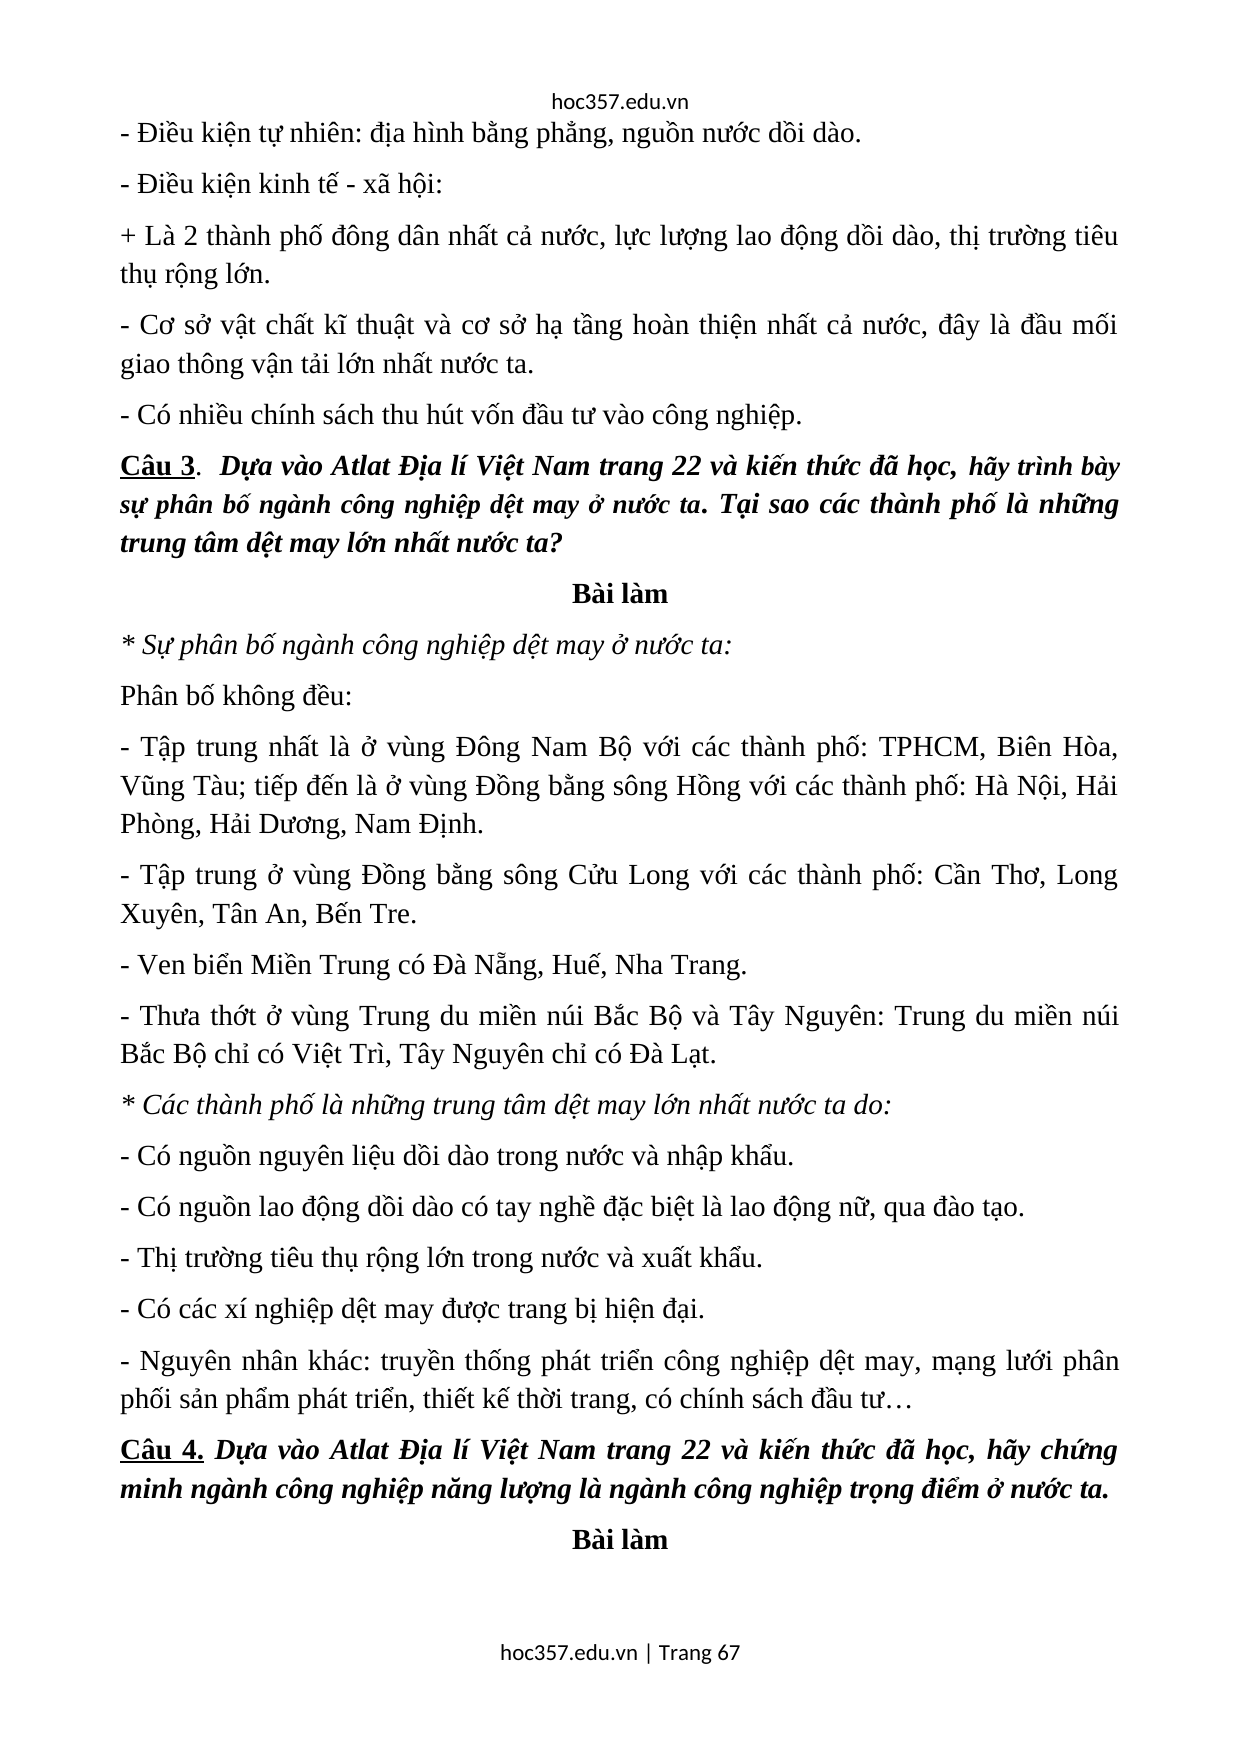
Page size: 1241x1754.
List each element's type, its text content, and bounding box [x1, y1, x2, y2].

text Bài làm [120, 1522, 1120, 1555]
text - Ven biển Miền Trung có Đà Nẵng, Huế, Nha Trang. [120, 947, 1120, 980]
text Câu 4. Dựa vào Atlat Địa lí Việt Nam trang 22 và kiến thức đã học, hãy chứng minh ngành công nghiệp năng lượng là ngành công nghiệp trọng điểm ở nước ta. [120, 1432, 1120, 1504]
text - Thị trường tiêu thụ rộng lớn trong nước và xuất khẩu. [120, 1241, 1120, 1274]
text - Có nguồn lao động dồi dào có tay nghề đặc biệt là lao động nữ, qua đào tạo. [120, 1189, 1120, 1223]
text - Có các xí nghiệp dệt may được trang bị hiện đại. [120, 1292, 1120, 1325]
text - Tập trung ở vùng Đồng bằng sông Cửu Long với các thành phố: Cần Thơ, Long Xuyên, Tân An, Bến Tre. [120, 857, 1120, 929]
text - Nguyên nhân khác: truyền thống phát triển công nghiệp dệt may, mạng lưới phân phối sản phẩm phát triển, thiết kế thời trang, có chính sách đầu tư… [120, 1343, 1120, 1415]
text - Điều kiện kinh tế - xã hội: [120, 167, 1120, 200]
text - Cơ sở vật chất kĩ thuật và cơ sở hạ tầng hoàn thiện nhất cả nước, đây là đầu mối giao thông vận tải lớn nhất nước ta. [120, 307, 1120, 379]
text - Tập trung nhất là ở vùng Đông Nam Bộ với các thành phố: TPHCM, Biên Hòa, Vũng Tàu; tiếp đến là ở vùng Đồng bằng sông Hồng với các thành phố: Hà Nội, Hải Phòng, Hải Dương, Nam Định. [120, 729, 1120, 840]
text - Thưa thớt ở vùng Trung du miền núi Bắc Bộ và Tây Nguyên: Trung du miền núi Bắc Bộ chỉ có Việt Trì, Tây Nguyên chỉ có Đà Lạt. [120, 998, 1120, 1070]
text Câu 3. Dựa vào Atlat Địa lí Việt Nam trang 22 và kiến thức đã học, hãy trình bày sự phân bố ngành công nghiệp dệt may ở nước ta. Tại sao các thành phố là những trung tâm dệt may lớn nhất nước ta? [120, 448, 1120, 558]
text Phân bố không đều: [120, 678, 1120, 712]
text - Có nhiều chính sách thu hút vốn đầu tư vào công nghiệp. [120, 397, 1120, 430]
text * Các thành phố là những trung tâm dệt may lớn nhất nước ta do: [120, 1087, 1120, 1121]
text * Sự phân bố ngành công nghiệp dệt may ở nước ta: [120, 627, 1120, 661]
text - Có nguồn nguyên liệu dồi dào trong nước và nhập khẩu. [120, 1138, 1120, 1172]
text + Là 2 thành phố đông dân nhất cả nước, lực lượng lao động dồi dào, thị trường tiêu thụ rộng lớn. [120, 218, 1120, 290]
text - Điều kiện tự nhiên: địa hình bằng phẳng, nguồn nước dồi dào. [120, 116, 1120, 149]
text Bài làm [120, 576, 1120, 609]
